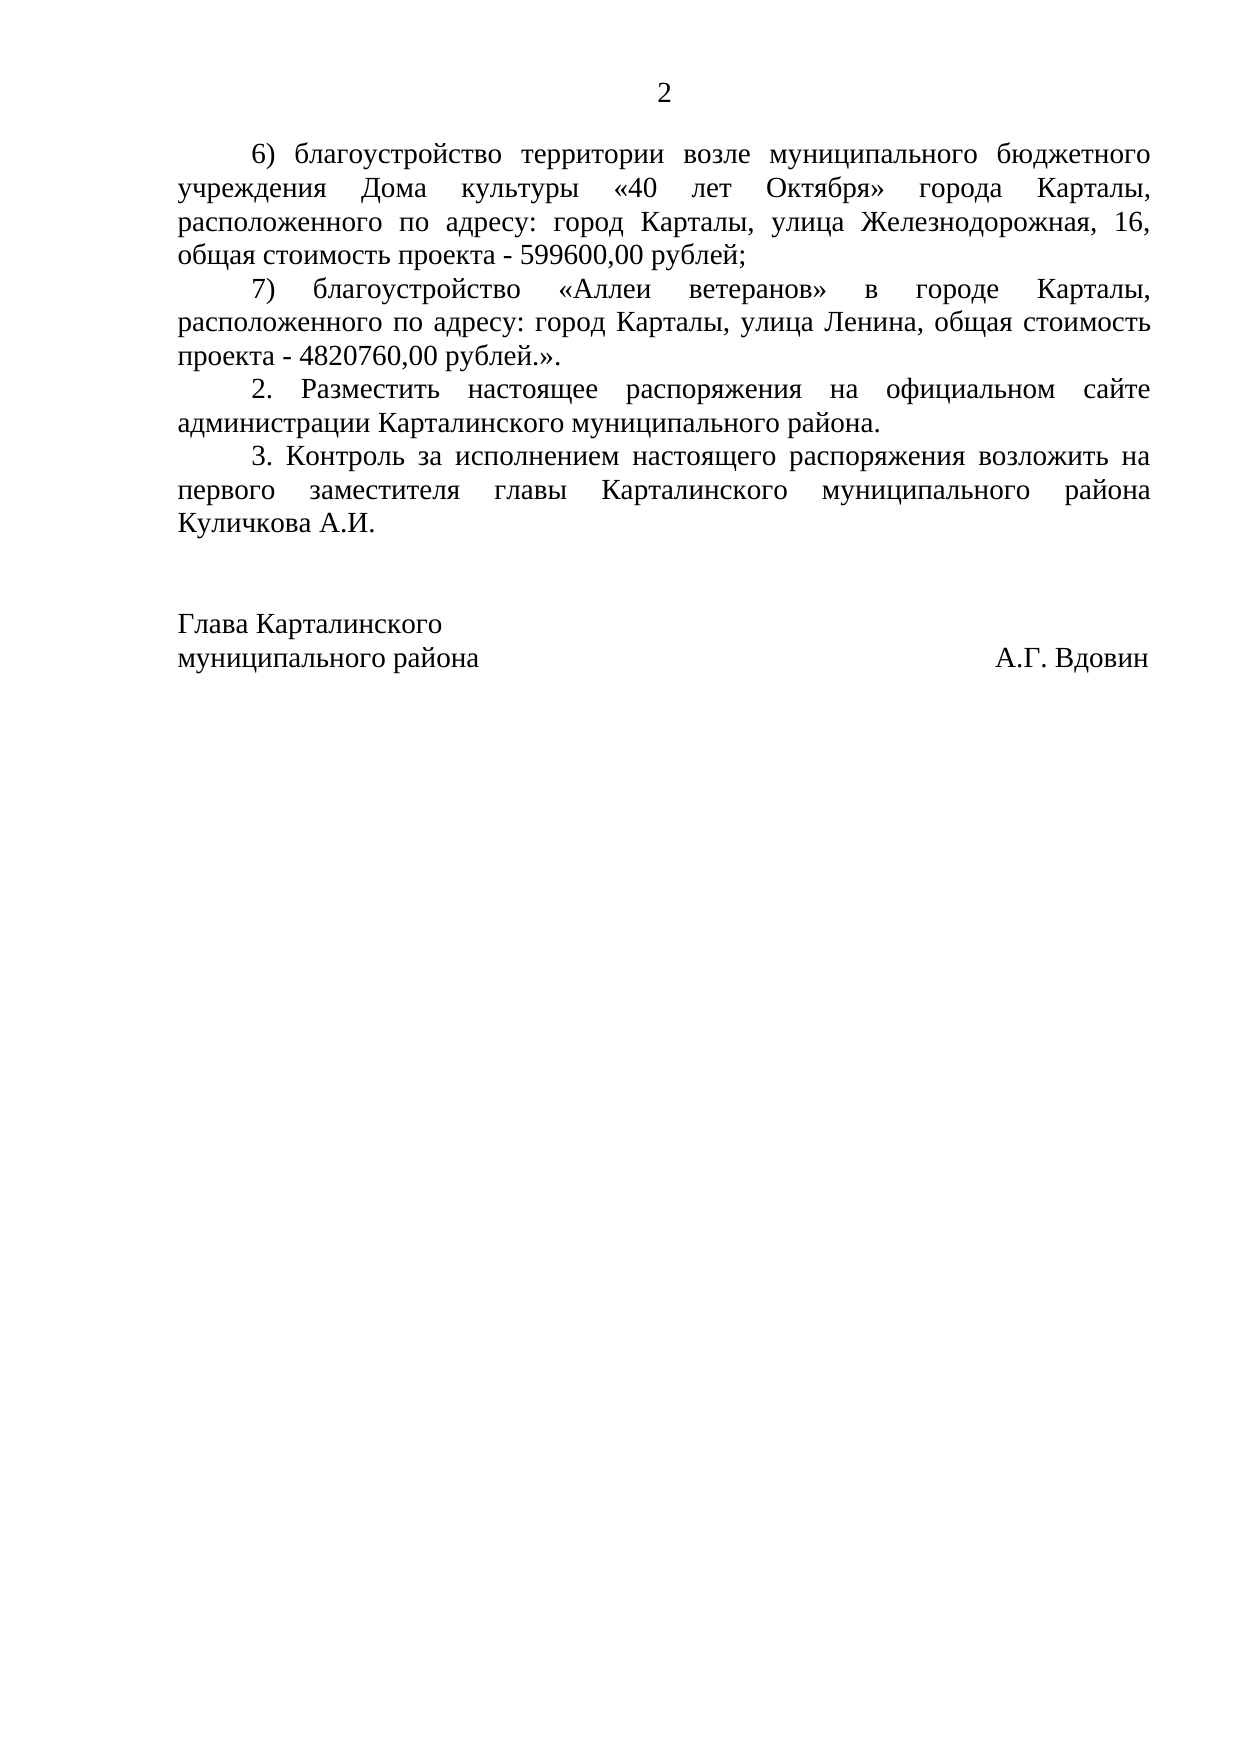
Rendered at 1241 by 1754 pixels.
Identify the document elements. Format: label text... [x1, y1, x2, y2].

list 2. Разместить настоящее распоряжения на официальном сайте администрации Карталинского муниципального района. [177, 371, 1152, 438]
text Глава Карталинского [177, 606, 1152, 640]
text 7) благоустройство «Аллеи ветеранов» в городе Карталы, расположенного по адресу: город Карталы, улица Ленина, общая стоимость проекта - 4820760,00 рублей.». [177, 271, 1152, 371]
list 3. Контроль за исполнением настоящего распоряжения возложить на первого заместителя главы Карталинского муниципального района Куличкова А.И. [177, 438, 1152, 539]
text муниципального района А.Г. Вдовин [177, 640, 1152, 673]
list 6) благоустройство территории возле муниципального бюджетного учреждения Дома культуры «40 лет Октября» города Карталы, расположенного по адресу: город Карталы, улица Железнодорожная, 16, общая стоимость проекта - 599600,00 рублей; [177, 137, 1152, 271]
